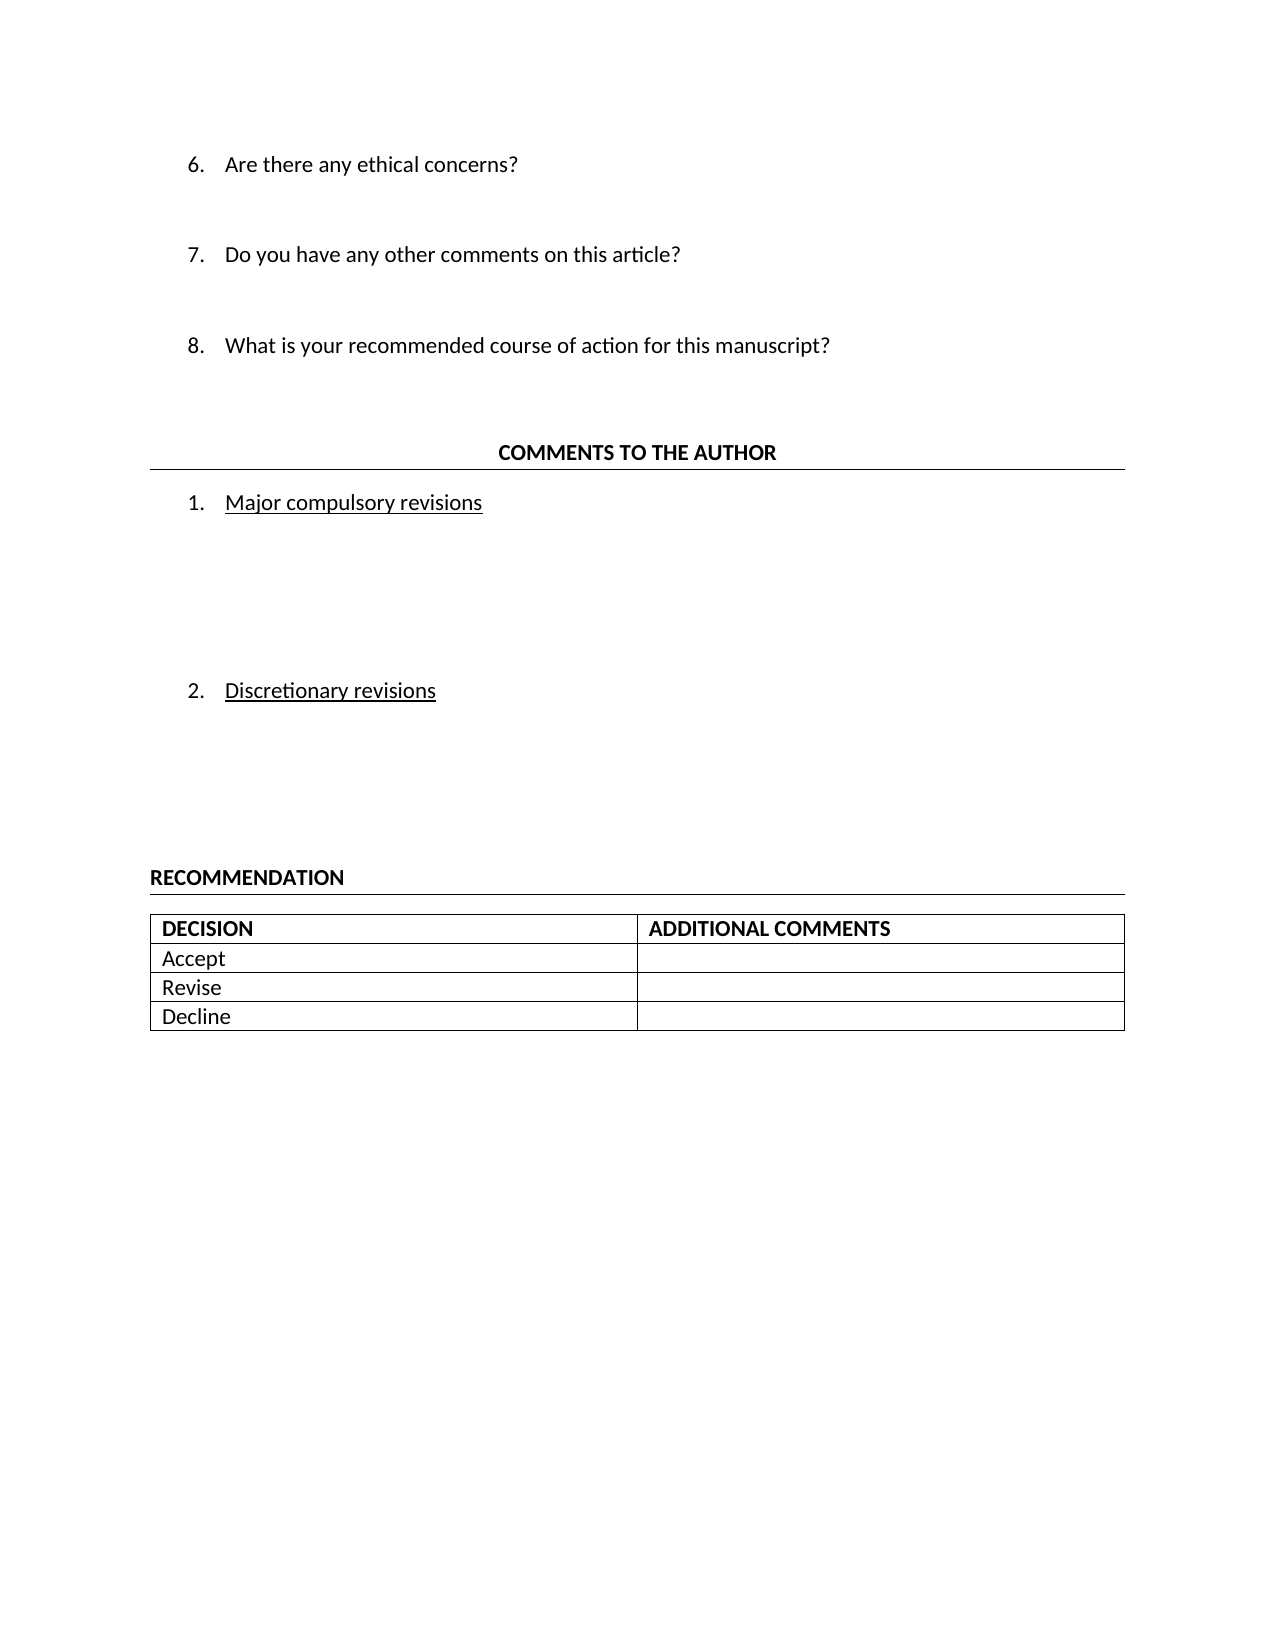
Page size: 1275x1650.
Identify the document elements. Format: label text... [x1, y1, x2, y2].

list Are there any ethical concerns? [187, 150, 1125, 178]
list Discretionary revisions [187, 676, 1125, 704]
table_cell Revise [151, 973, 637, 1001]
table_header DECISION [151, 915, 637, 943]
list Do you have any other comments on this article? [187, 241, 1125, 269]
list Major compulsory revisions [187, 488, 1125, 517]
text COMMENTS TO THE AUTHOR [150, 438, 1125, 469]
table_cell Accept [151, 944, 637, 972]
table_cell [638, 973, 1124, 1001]
text RECOMMENDATION [150, 863, 1125, 894]
table_cell Decline [151, 1002, 637, 1030]
table_cell [638, 1002, 1124, 1030]
list What is your recommended course of action for this manuscript? [187, 331, 1125, 359]
table_cell [638, 944, 1124, 972]
table_header ADDITIONAL COMMENTS [638, 915, 1124, 943]
